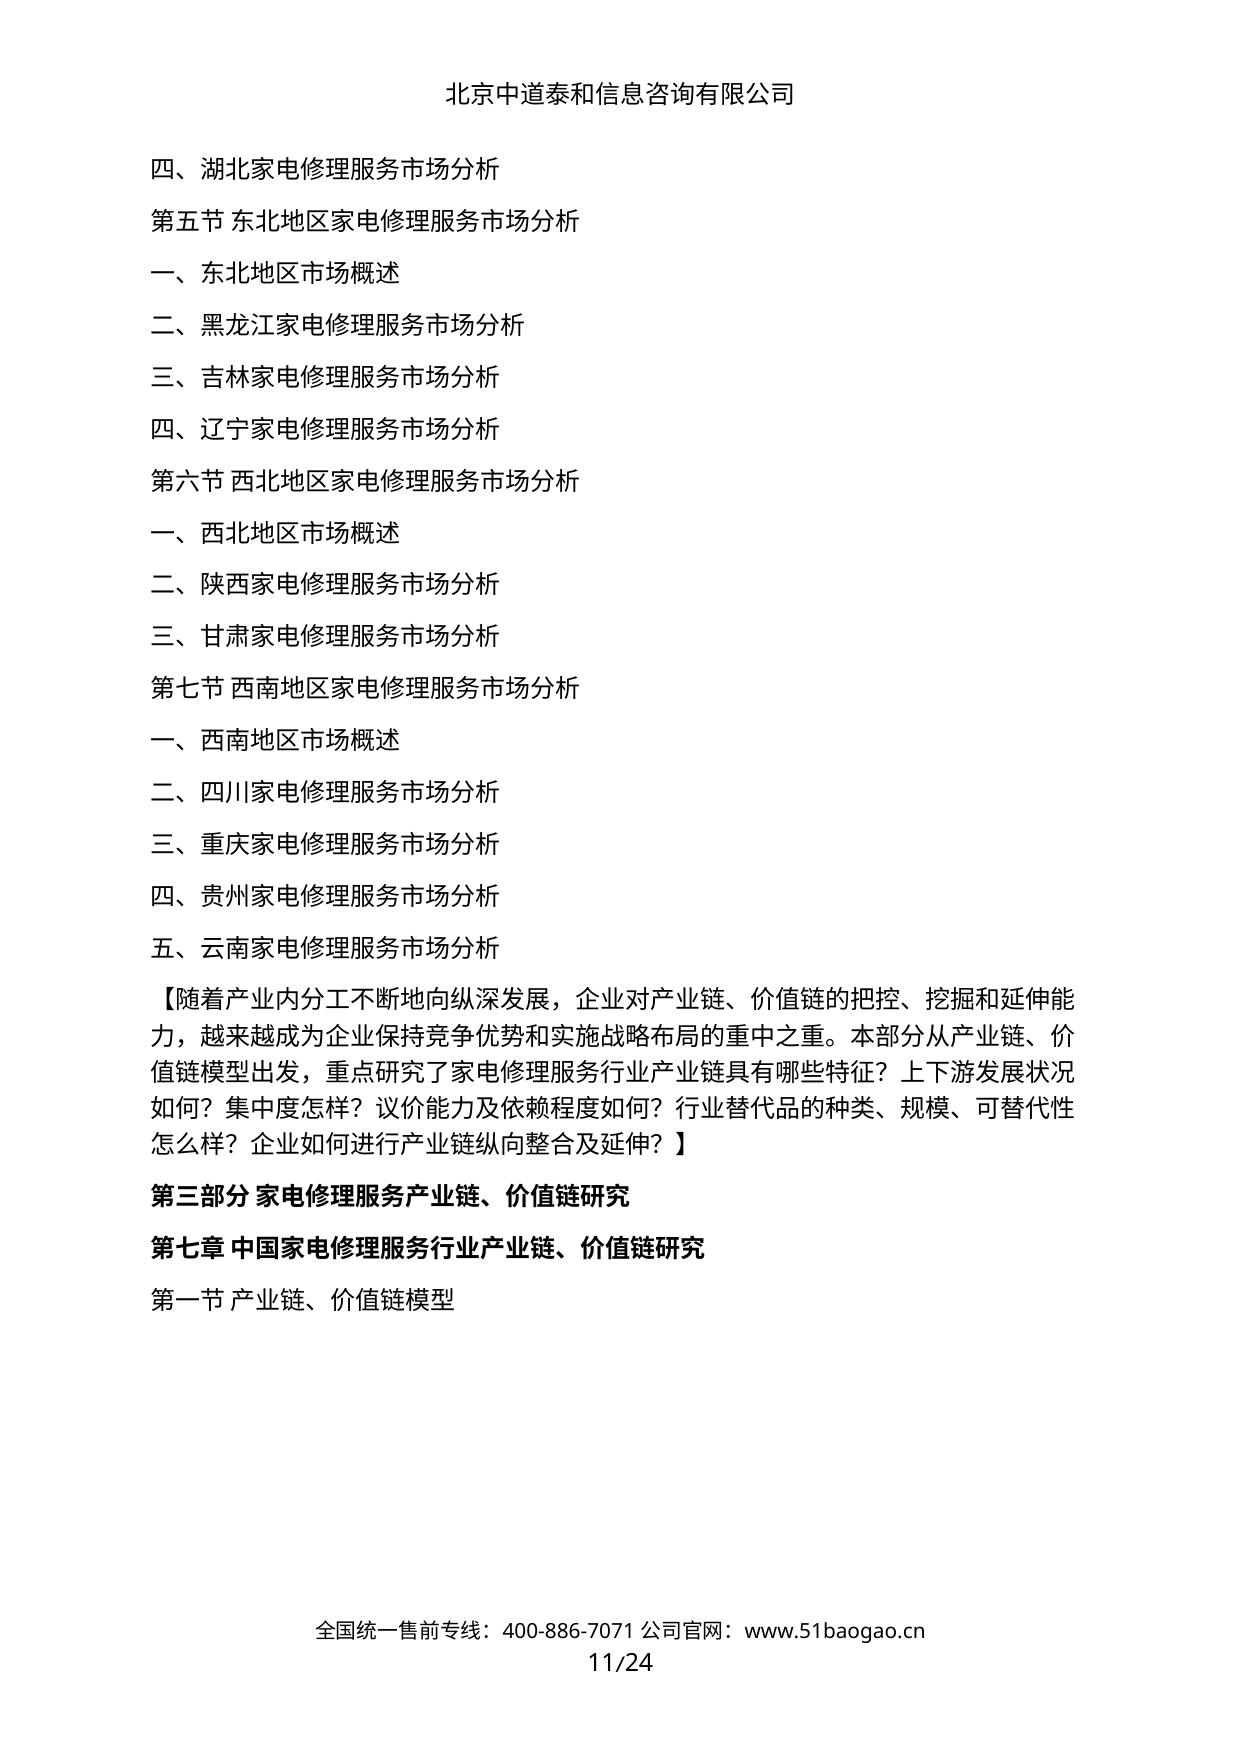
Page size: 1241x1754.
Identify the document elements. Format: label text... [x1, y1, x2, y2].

text 三、吉林家电修理服务市场分析 [150, 357, 1090, 394]
text 二、陕西家电修理服务市场分析 [150, 565, 1090, 601]
text 四、辽宁家电修理服务市场分析 [150, 409, 1090, 446]
text 第七节 西南地区家电修理服务市场分析 [150, 669, 1090, 705]
text 一、东北地区市场概述 [150, 254, 1090, 290]
text 三、重庆家电修理服务市场分析 [150, 824, 1090, 861]
text 第七章 中国家电修理服务行业产业链、价值链研究 [150, 1229, 1090, 1265]
text 第六节 西北地区家电修理服务市场分析 [150, 461, 1090, 497]
text 一、西南地区市场概述 [150, 721, 1090, 757]
text 第一节 产业链、价值链模型 [150, 1281, 1090, 1317]
text 【随着产业内分工不断地向纵深发展，企业对产业链、价值链的把控、挖掘和延伸能力，越来越成为企业保持竞争优势和实施战略布局的重中之重。本部分从产业链、价值链模型出发，重点研究了家电修理服务行业产业链具有哪些特征？上下游发展状况如何？集中度怎样？议价能力及依赖程度如何？行业替代品的种类、规模、可替代性怎么样？企业如何进行产业链纵向整合及延伸？】 [150, 980, 1090, 1161]
text 四、湖北家电修理服务市场分析 [150, 150, 1090, 186]
text 五、云南家电修理服务市场分析 [150, 928, 1090, 964]
text 第五节 东北地区家电修理服务市场分析 [150, 202, 1090, 238]
text 第三部分 家电修理服务产业链、价值链研究 [150, 1177, 1090, 1213]
text 三、甘肃家电修理服务市场分析 [150, 617, 1090, 653]
text 二、黑龙江家电修理服务市场分析 [150, 306, 1090, 342]
text 一、西北地区市场概述 [150, 513, 1090, 549]
text 四、贵州家电修理服务市场分析 [150, 876, 1090, 912]
text 二、四川家电修理服务市场分析 [150, 772, 1090, 809]
